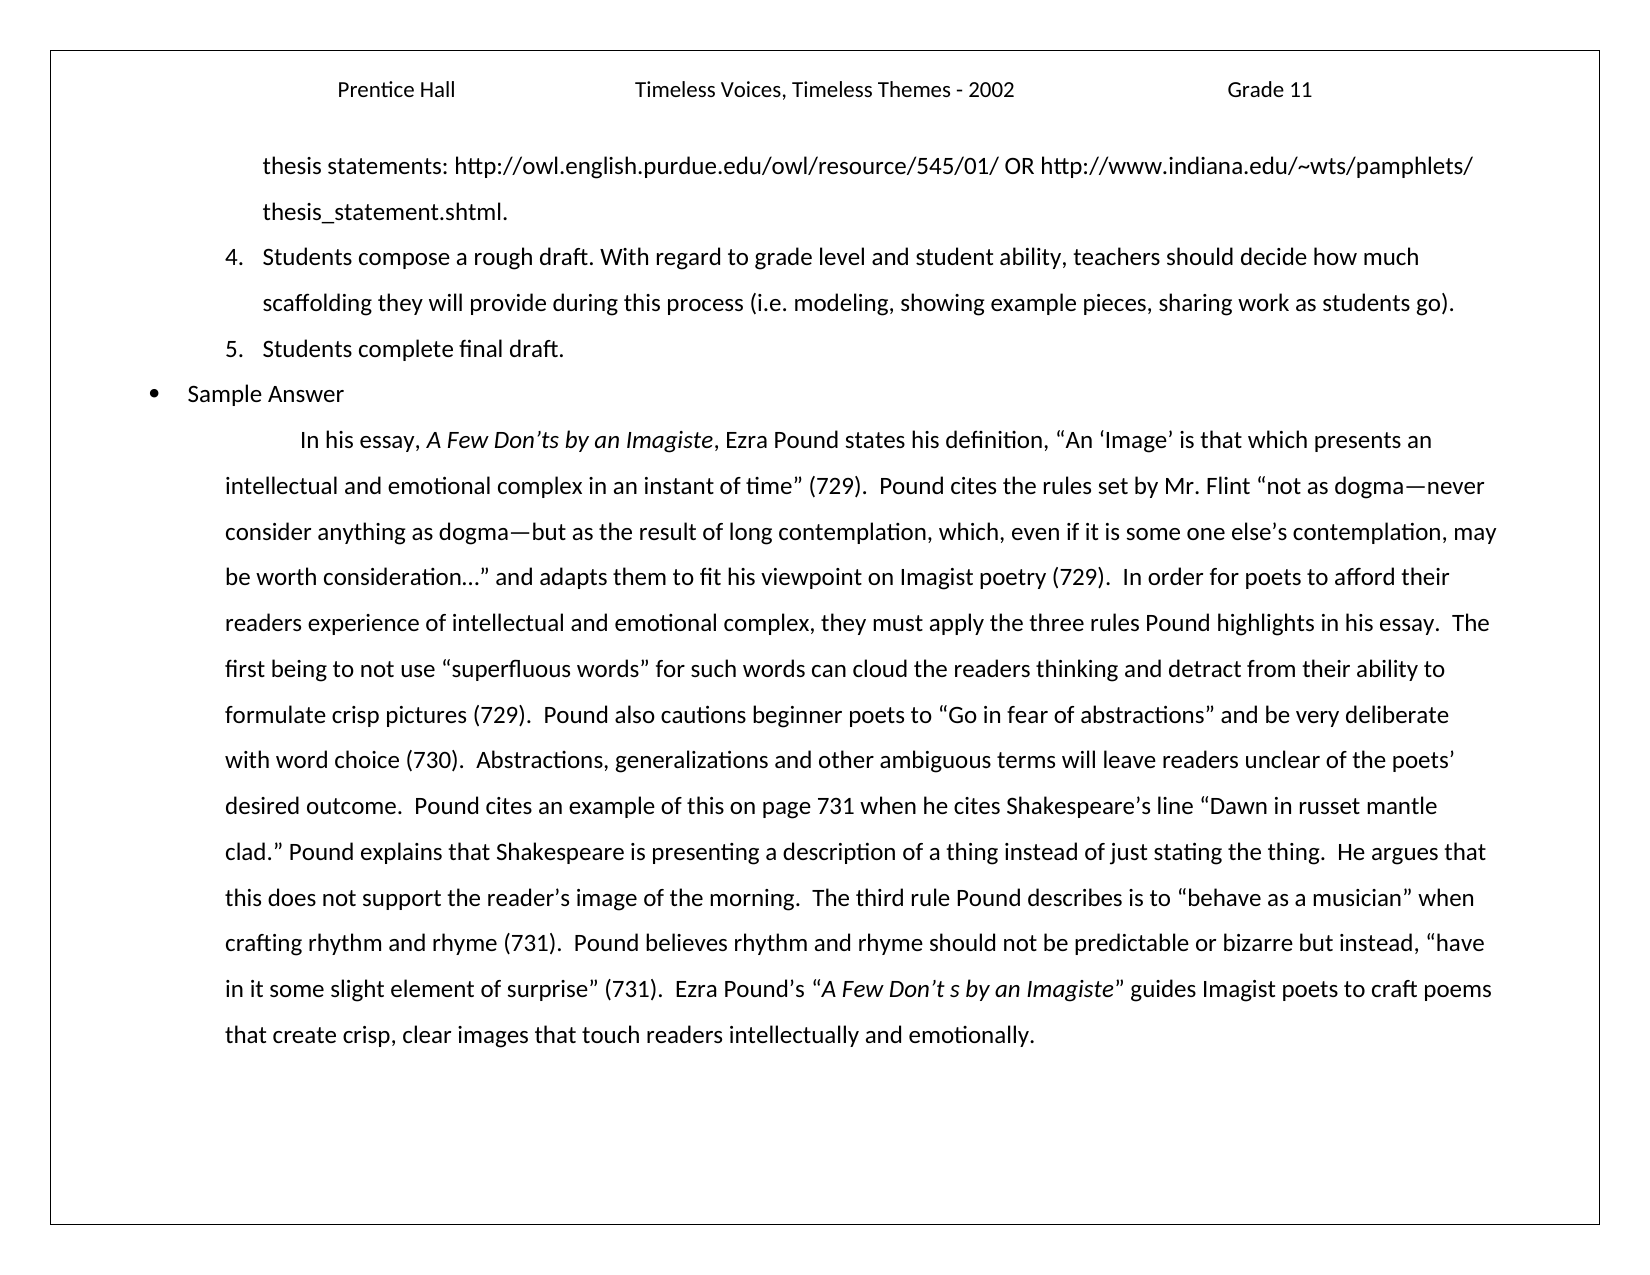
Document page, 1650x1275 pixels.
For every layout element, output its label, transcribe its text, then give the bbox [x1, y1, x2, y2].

list Sample Answer [150, 379, 1500, 409]
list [225, 150, 1500, 226]
list Students complete final draft. [225, 333, 1500, 363]
list Students compose a rough draft. With regard to grade level and student ability, teachers should decide how much scaffolding they will provide during this process (i.e. modeling, showing example pieces, sharing work as students go). [225, 241, 1500, 318]
text In his essay, A Few Don’ts by an Imagiste, Ezra Pound states his definition, “An ‘Image’ is that which presents an intellectual and emotional complex in an instant of time” (729). Pound cites the rules set by Mr. Flint “not as dogma—never consider anything as dogma—but as the result of long contemplation, which, even if it is some one else’s contemplation, may be worth consideration…” and adapts them to fit his viewpoint on Imagist poetry (729). In order for poets to afford their readers experience of intellectual and emotional complex, they must apply the three rules Pound highlights in his essay. The first being to not use “superfluous words” for such words can cloud the readers thinking and detract from their ability to formulate crisp pictures (729). Pound also cautions beginner poets to “Go in fear of abstractions” and be very deliberate with word choice (730). Abstractions, generalizations and other ambiguous terms will leave readers unclear of the poets’ desired outcome. Pound cites an example of this on page 731 when he cites Shakespeare’s line “Dawn in russet mantle clad.” Pound explains that Shakespeare is presenting a description of a thing instead of just stating the thing. He argues that this does not support the reader’s image of the morning. The third rule Pound describes is to “behave as a musician” when crafting rhythm and rhyme (731). Pound believes rhythm and rhyme should not be predictable or bizarre but instead, “have in it some slight element of surprise” (731). Ezra Pound’s “A Few Don’t s by an Imagiste” guides Imagist poets to craft poems that create crisp, clear images that touch readers intellectually and emotionally. [225, 424, 1500, 1049]
